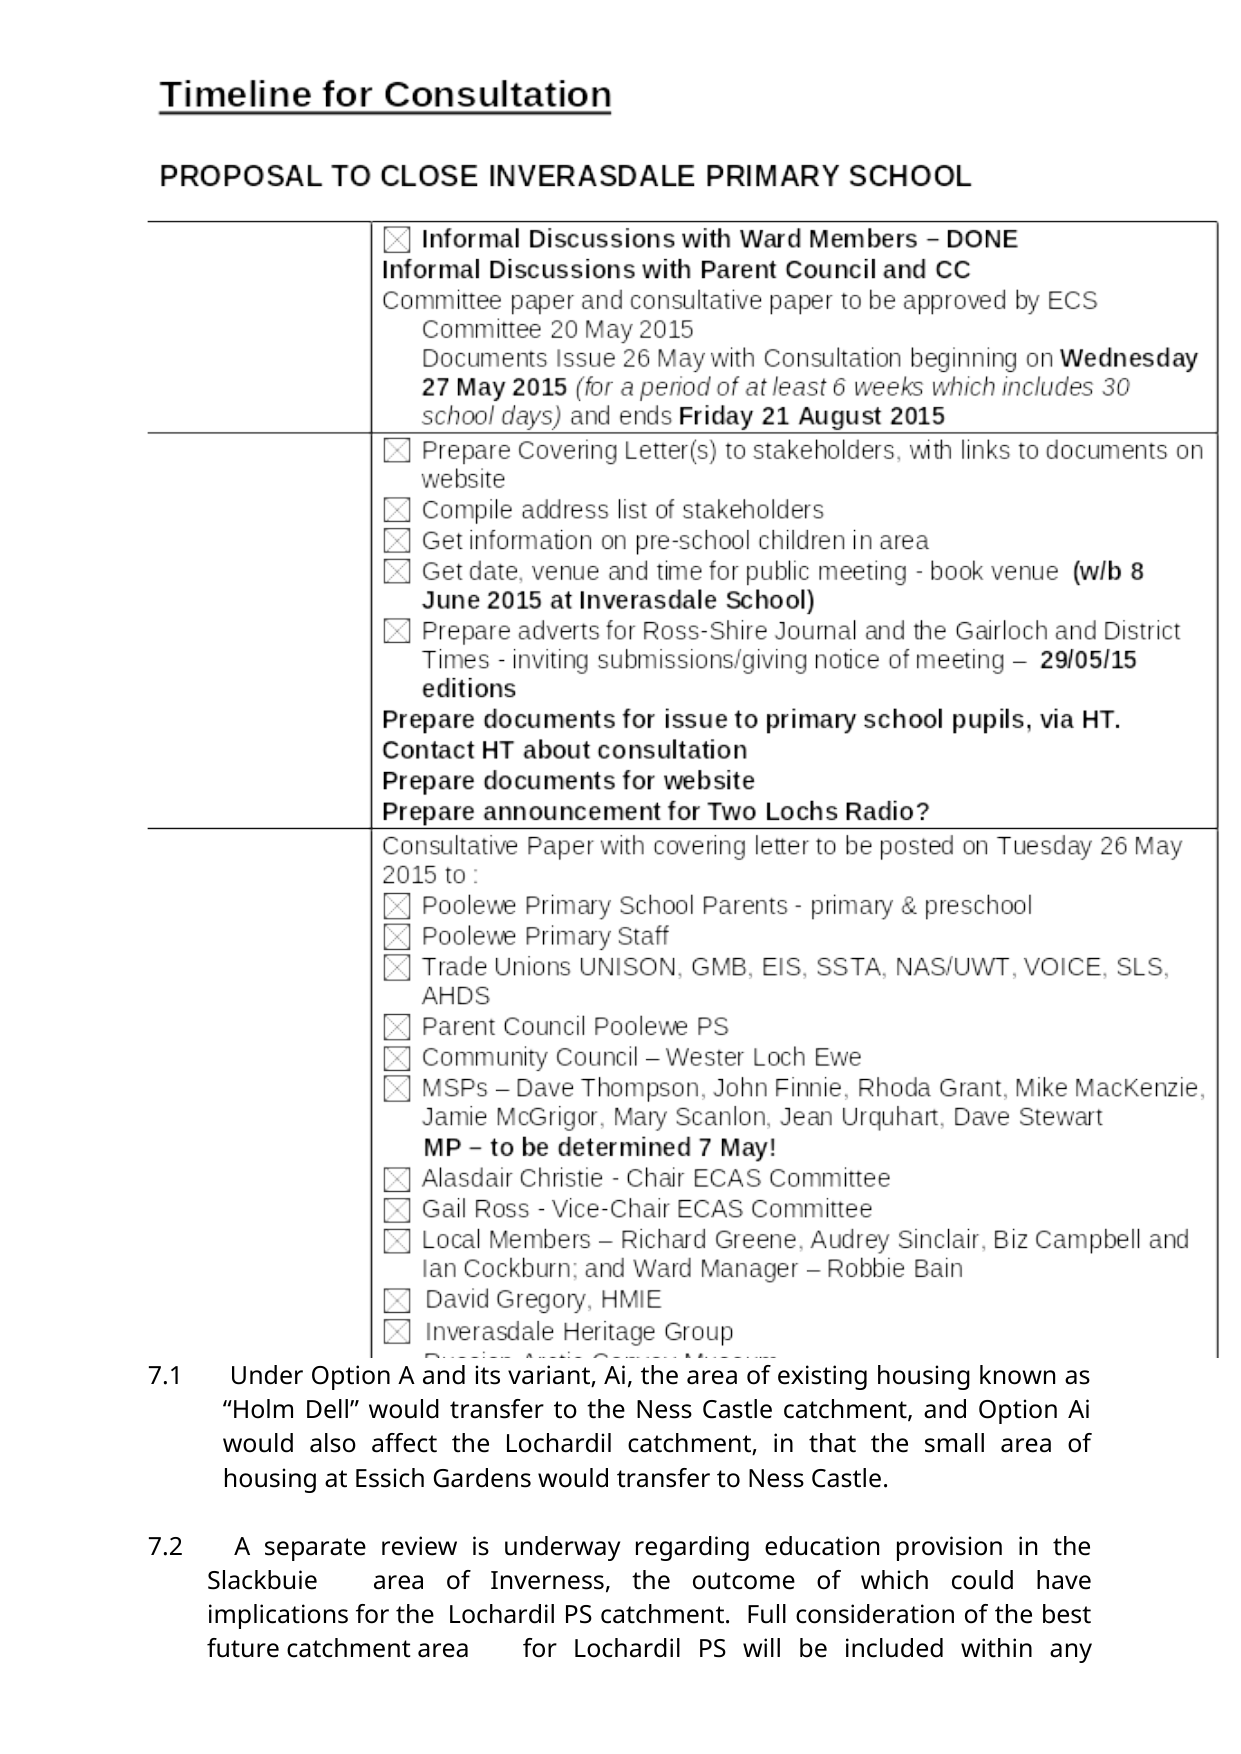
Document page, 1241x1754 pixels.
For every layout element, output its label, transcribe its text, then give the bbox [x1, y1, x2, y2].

text 7.2 A separate review is underway regarding education provision in the Slackbuie area of Inverness, the outcome of which could have implications for the Lochardil PS catchment. Full consideration of the best future catchment area for Lochardil PS will be included within any forthcoming proposal arising from that review, and Highland Council does not recommend altering the Lochardil catchment as a consequence of the current proposal for Ness Castle Primary. [148, 1528, 1092, 1664]
text 7.1 Under Option A and its variant, Ai, the area of existing housing known as “Holm Dell” would transfer to the Ness Castle catchment, and Option Ai would also affect the Lochardil catchment, in that the small area of housing at Essich Gardens would transfer to Ness Castle. [148, 1358, 1092, 1494]
